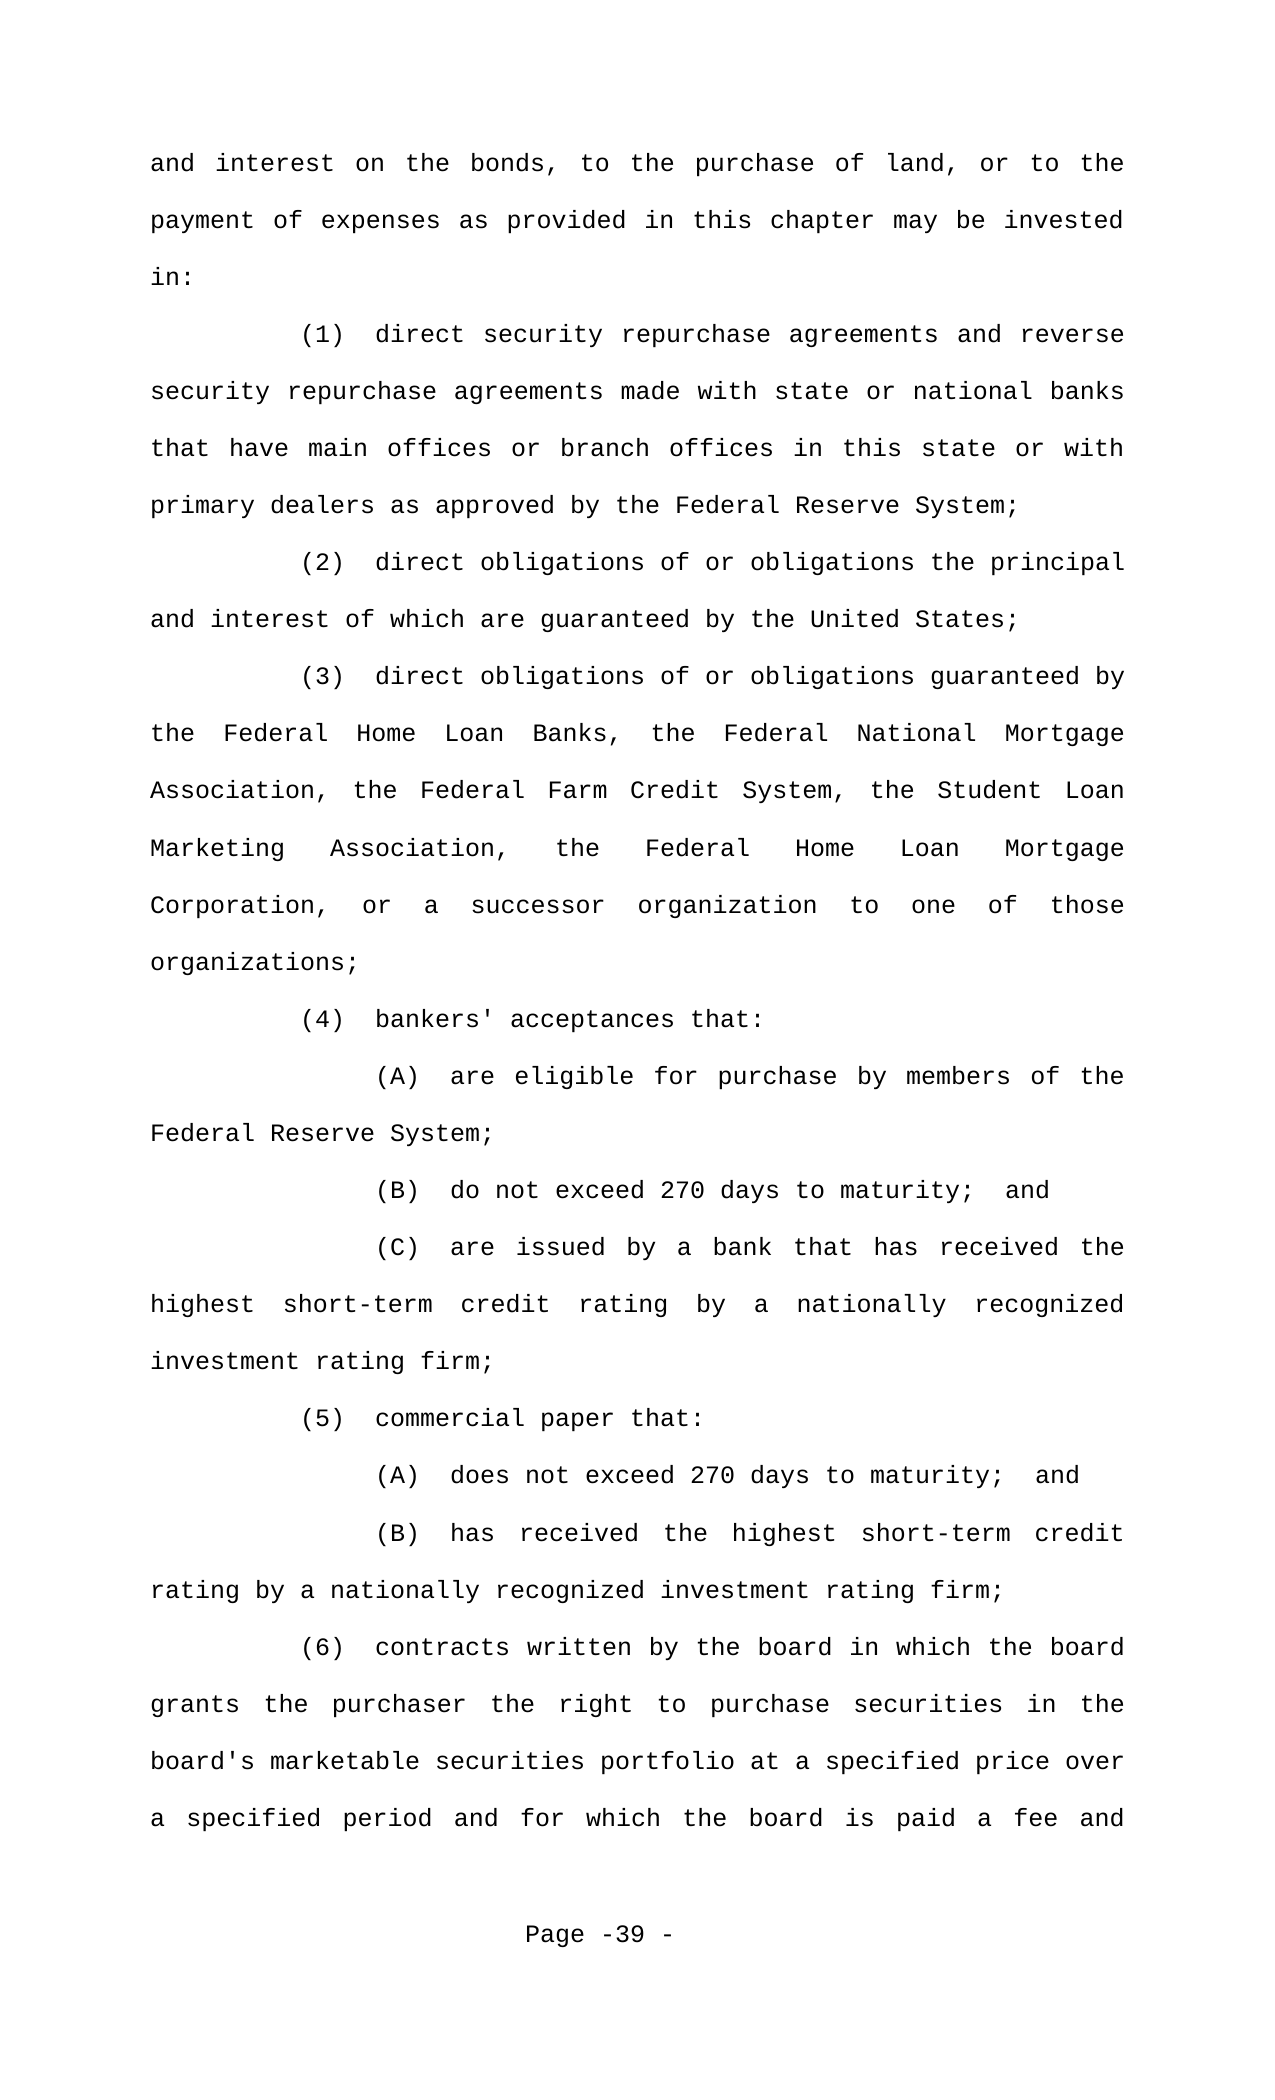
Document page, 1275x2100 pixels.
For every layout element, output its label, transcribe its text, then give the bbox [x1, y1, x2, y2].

text (A) does not exceed 270 days to maturity; and [150, 1463, 1125, 1491]
text (4) bankers' acceptances that: [150, 1006, 1125, 1035]
text (B) has received the highest short-term credit rating by a nationally recognized investment rating firm; [150, 1520, 1125, 1606]
text (B) do not exceed 270 days to maturity; and [150, 1177, 1125, 1206]
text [150, 150, 1125, 293]
text (3) direct obligations of or obligations guaranteed by the Federal Home Loan Banks, the Federal National Mortgage Association, the Federal Farm Credit System, the Student Loan Marketing Association, the Federal Home Loan Mortgage Corporation, or a successor organization to one of those organizations; [150, 664, 1125, 978]
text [150, 1634, 1125, 1834]
text (A) are eligible for purchase by members of the Federal Reserve System; [150, 1063, 1125, 1149]
text (2) direct obligations of or obligations the principal and interest of which are guaranteed by the United States; [150, 549, 1125, 635]
text (5) commercial paper that: [150, 1406, 1125, 1434]
text (1) direct security repurchase agreements and reverse security repurchase agreements made with state or national banks that have main offices or branch offices in this state or with primary dealers as approved by the Federal Reserve System; [150, 321, 1125, 521]
text (C) are issued by a bank that has received the highest short-term credit rating by a nationally recognized investment rating firm; [150, 1234, 1125, 1377]
